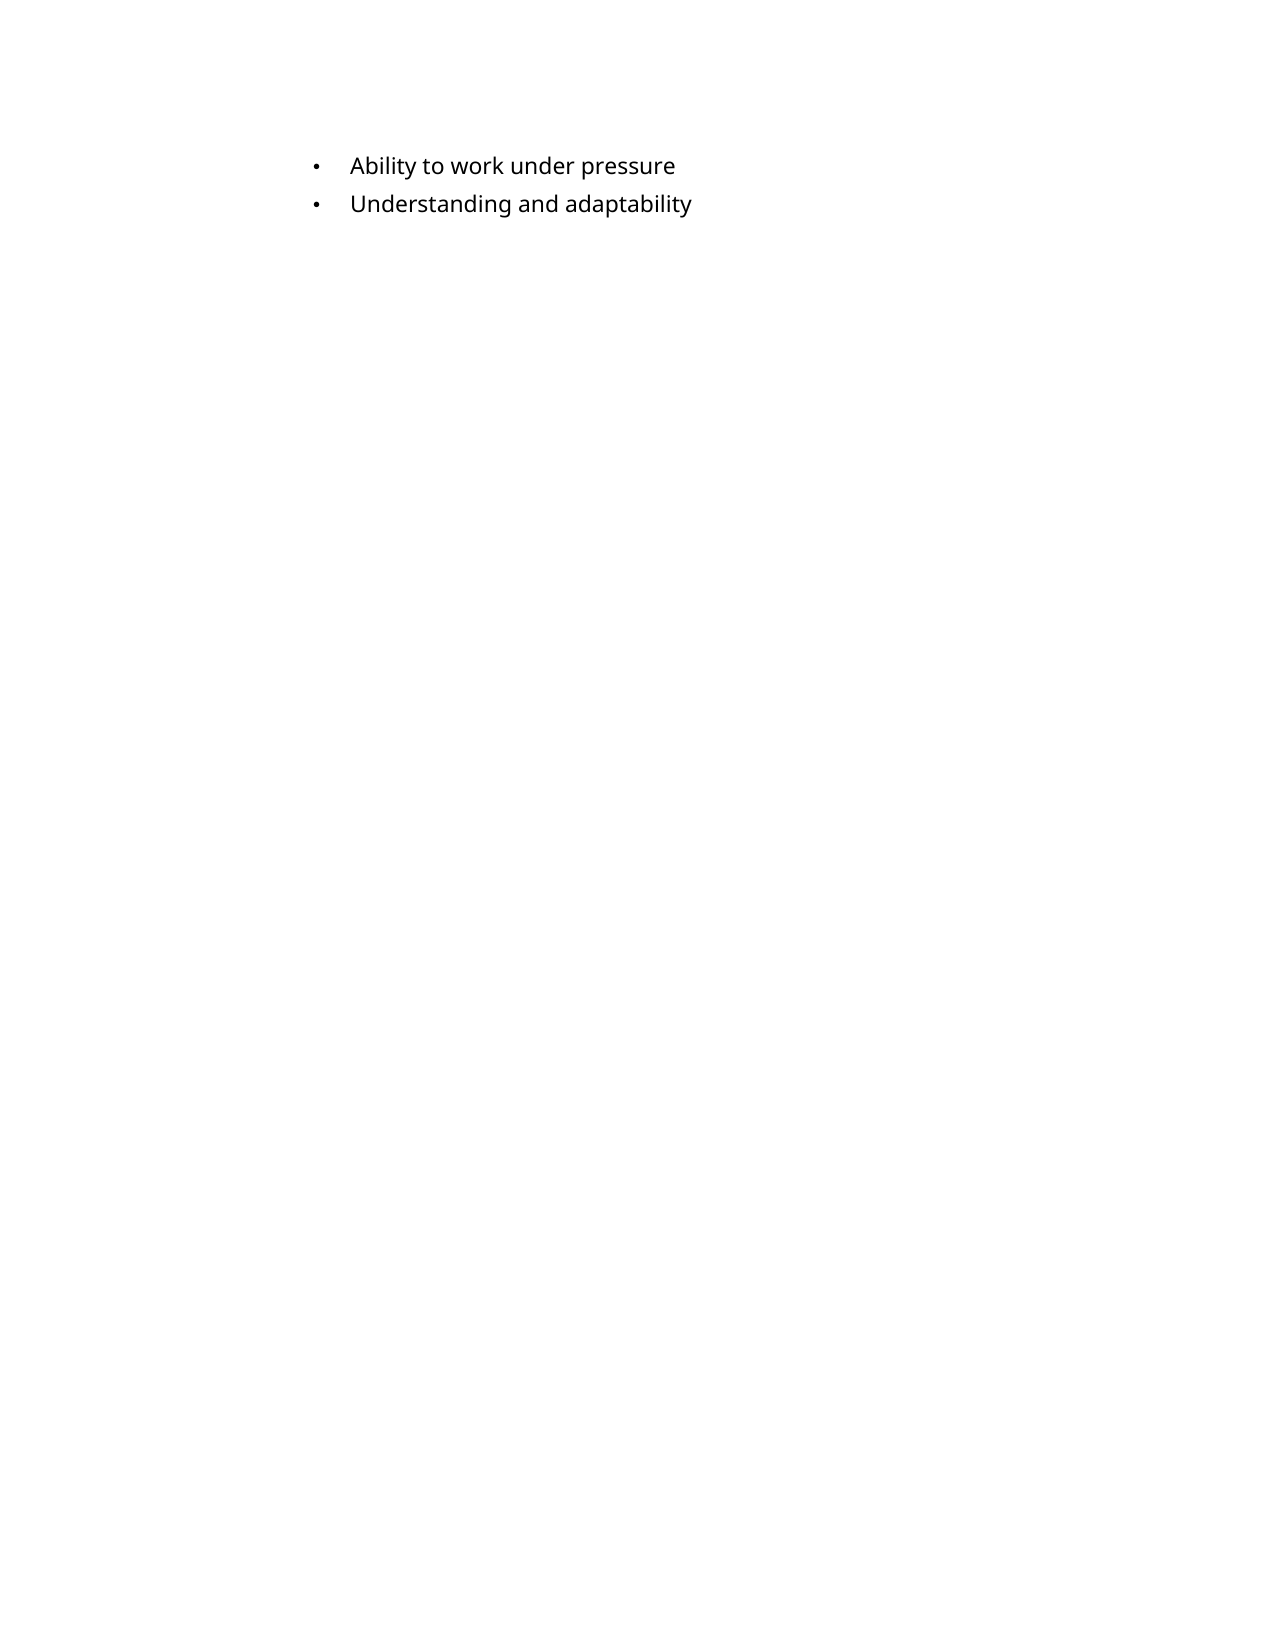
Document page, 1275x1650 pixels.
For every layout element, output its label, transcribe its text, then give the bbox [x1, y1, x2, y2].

list Ability to work under pressure [312, 150, 1087, 181]
list Understanding and adaptability [312, 187, 1087, 219]
